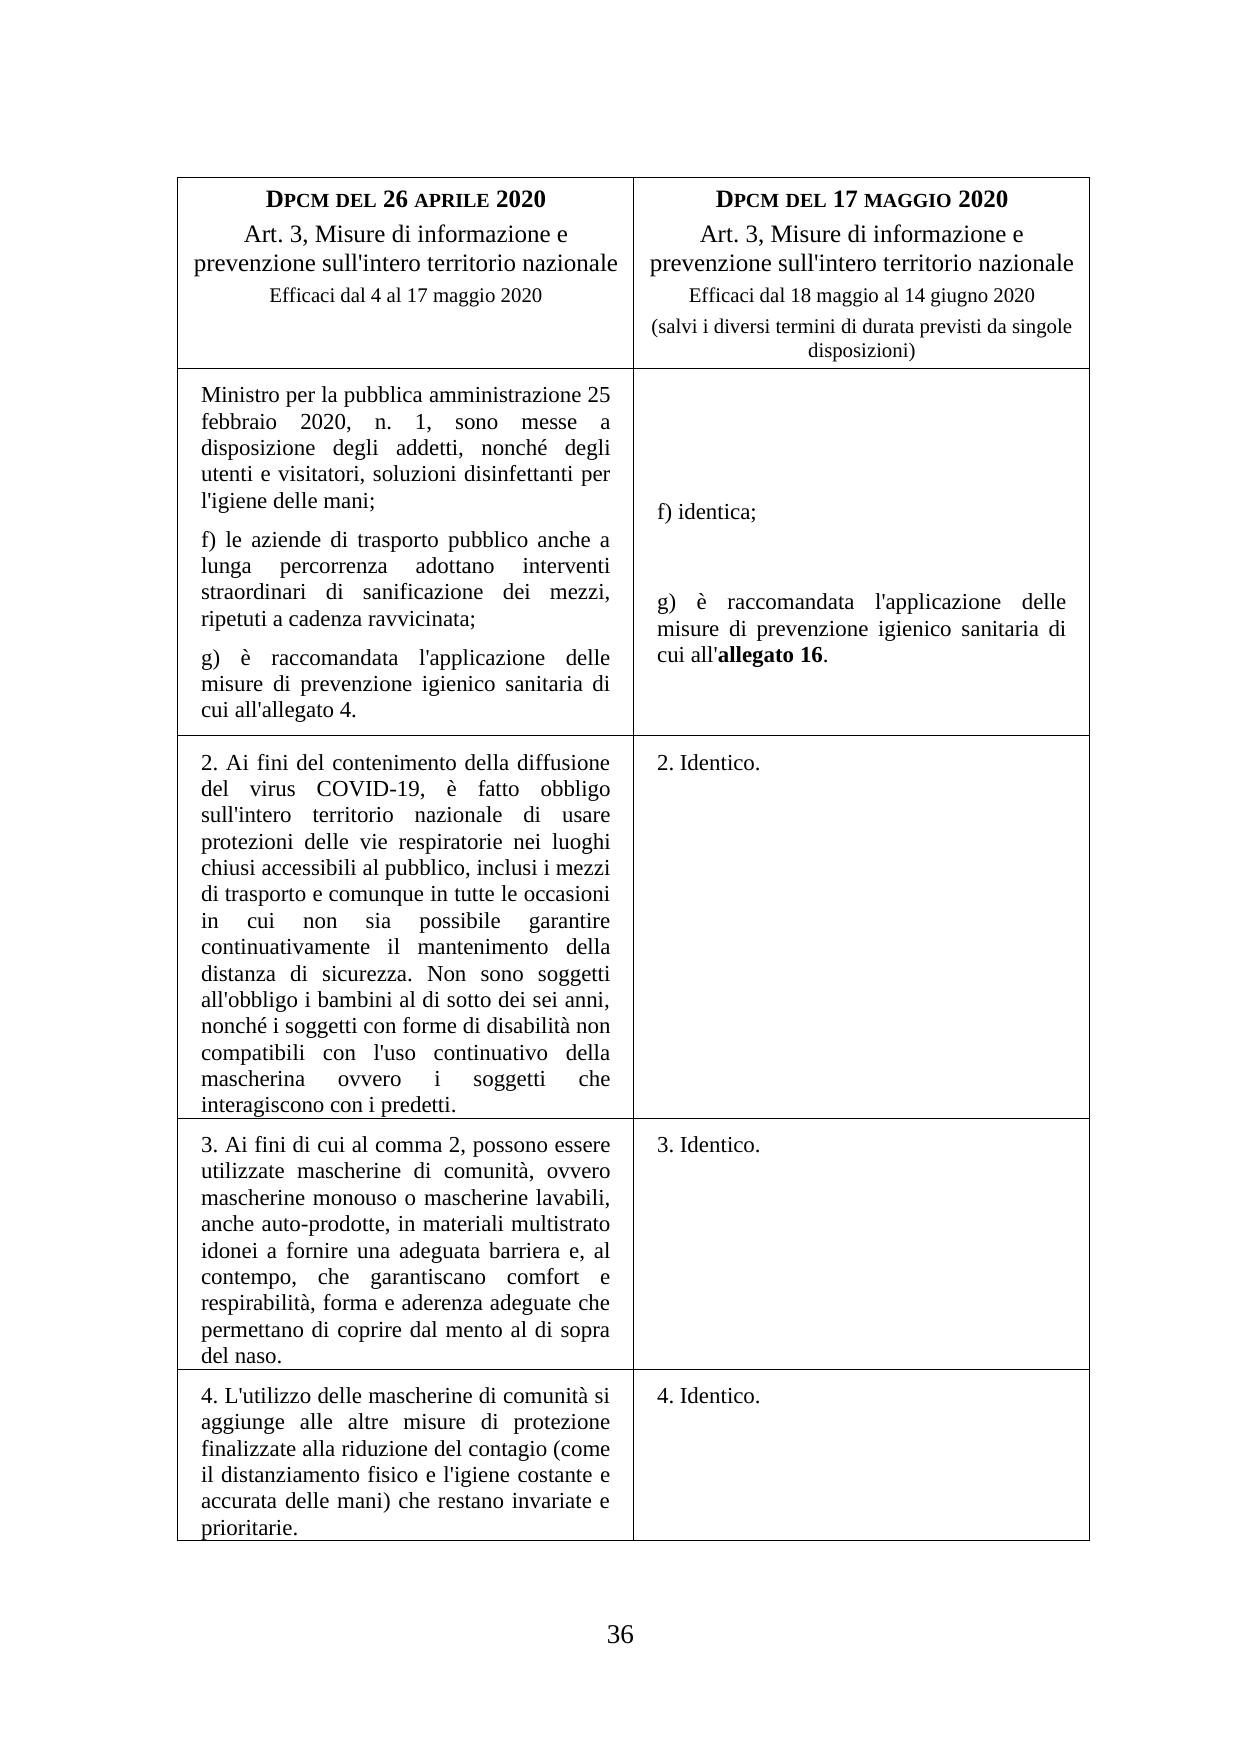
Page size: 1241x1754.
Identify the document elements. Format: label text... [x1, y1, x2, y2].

table_cell 3. Identico. [634, 1119, 1089, 1368]
table_header Dpcm del 17 maggio 2020 Art. 3, Misure di informazione e prevenzione sull'intero territorio nazionale Efficaci dal 18 maggio al 14 giugno 2020 (salvi i diversi termini di durata previsti da singole disposizioni) [634, 178, 1089, 368]
table_cell 4. Identico. [634, 1370, 1089, 1540]
table_cell 2. Identico. [634, 736, 1089, 1118]
table_cell 3. Ai fini di cui al comma 2, possono essere utilizzate mascherine di comunità, ovvero mascherine monouso o mascherine lavabili, anche auto-prodotte, in materiali multistrato idonei a fornire una adeguata barriera e, al contempo, che garantiscano comfort e respirabilità, forma e aderenza adeguate che permettano di coprire dal mento al di sopra del naso. [178, 1119, 633, 1368]
table_cell 2. Ai fini del contenimento della diffusione del virus COVID-19, è fatto obbligo sull'intero territorio nazionale di usare protezioni delle vie respiratorie nei luoghi chiusi accessibili al pubblico, inclusi i mezzi di trasporto e comunque in tutte le occasioni in cui non sia possibile garantire continuativamente il mantenimento della distanza di sicurezza. Non sono soggetti all'obbligo i bambini al di sotto dei sei anni, nonché i soggetti con forme di disabilità non compatibili con l'uso continuativo della mascherina ovvero i soggetti che interagiscono con i predetti. [178, 736, 633, 1118]
table_cell 4. L'utilizzo delle mascherine di comunità si aggiunge alle altre misure di protezione finalizzate alla riduzione del contagio (come il distanziamento fisico e l'igiene costante e accurata delle mani) che restano invariate e prioritarie. [178, 1370, 633, 1540]
table_header Dpcm del 26 aprile 2020 Art. 3, Misure di informazione e prevenzione sull'intero territorio nazionale Efficaci dal 4 al 17 maggio 2020 [178, 178, 633, 368]
